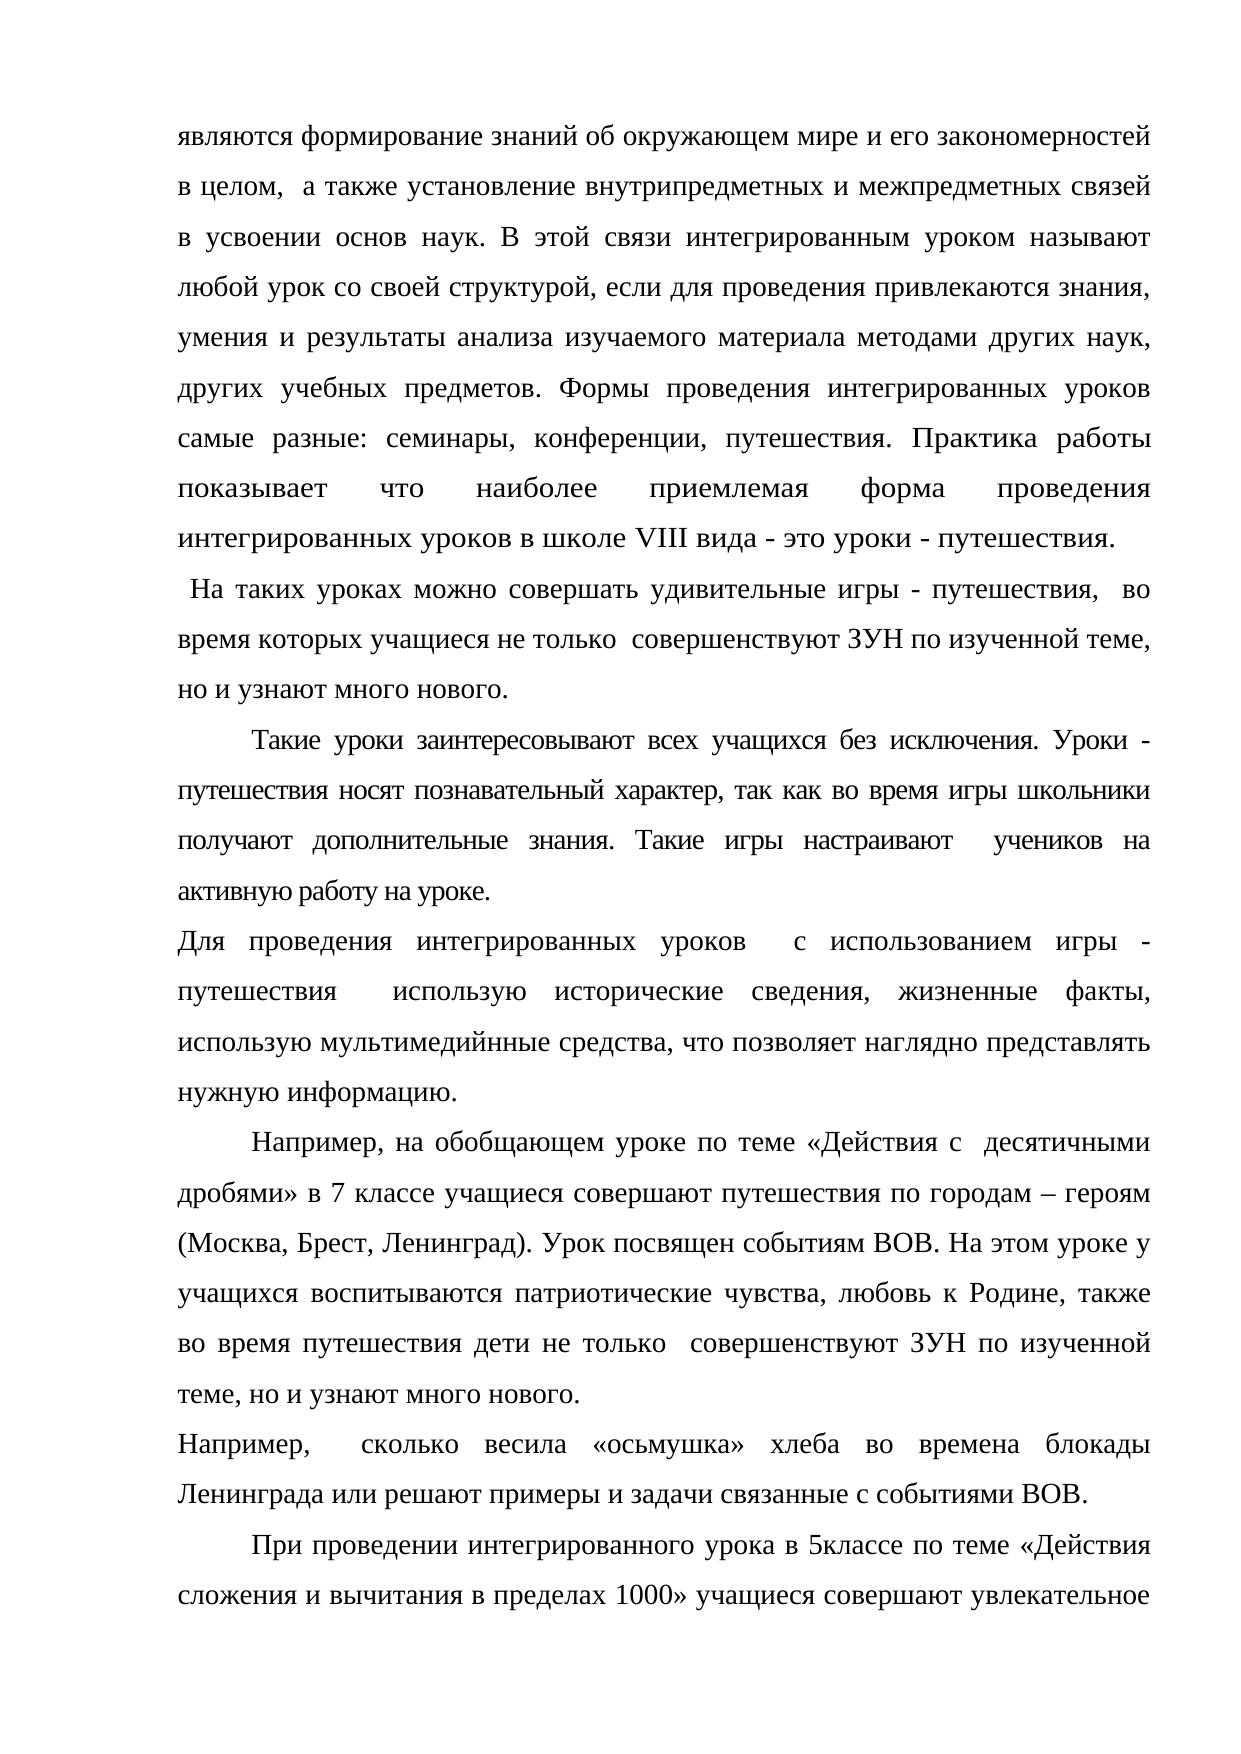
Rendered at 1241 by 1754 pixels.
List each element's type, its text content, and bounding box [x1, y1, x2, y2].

text Такие уроки заинтересовывают всех учащихся без исключения. Уроки - путешествия носят познавательный характер, так как во время игры школьники получают дополнительные знания. Такие игры настраивают учеников на активную работу на уроке. [177, 722, 1152, 906]
text Например, сколько весила «осьмушка» хлеба во времена блокады Ленинграда или решают примеры и задачи связанные с событиями ВОВ. [177, 1426, 1152, 1510]
text На таких уроках можно совершать удивительные игры - путешествия, во время которых учащиеся не только совершенствуют ЗУН по изученной теме, но и узнают много нового. [177, 571, 1152, 705]
text Например, на обобщающем уроке по теме «Действия с десятичными дробями» в 7 классе учащиеся совершают путешествия по городам – героям (Москва, Брест, Ленинград). Урок посвящен событиям ВОВ. На этом уроке у учащихся воспитываются патриотические чувства, любовь к Родине, также во время путешествия дети не только совершенствуют ЗУН по изученной теме, но и узнают много нового. [177, 1124, 1152, 1409]
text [177, 118, 1152, 554]
text Для проведения интегрированных уроков с использованием игры - путешествия использую исторические сведения, жизненные факты, использую мультимедийнные средства, что позволяет наглядно представлять нужную информацию. [177, 923, 1152, 1108]
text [177, 1527, 1152, 1611]
